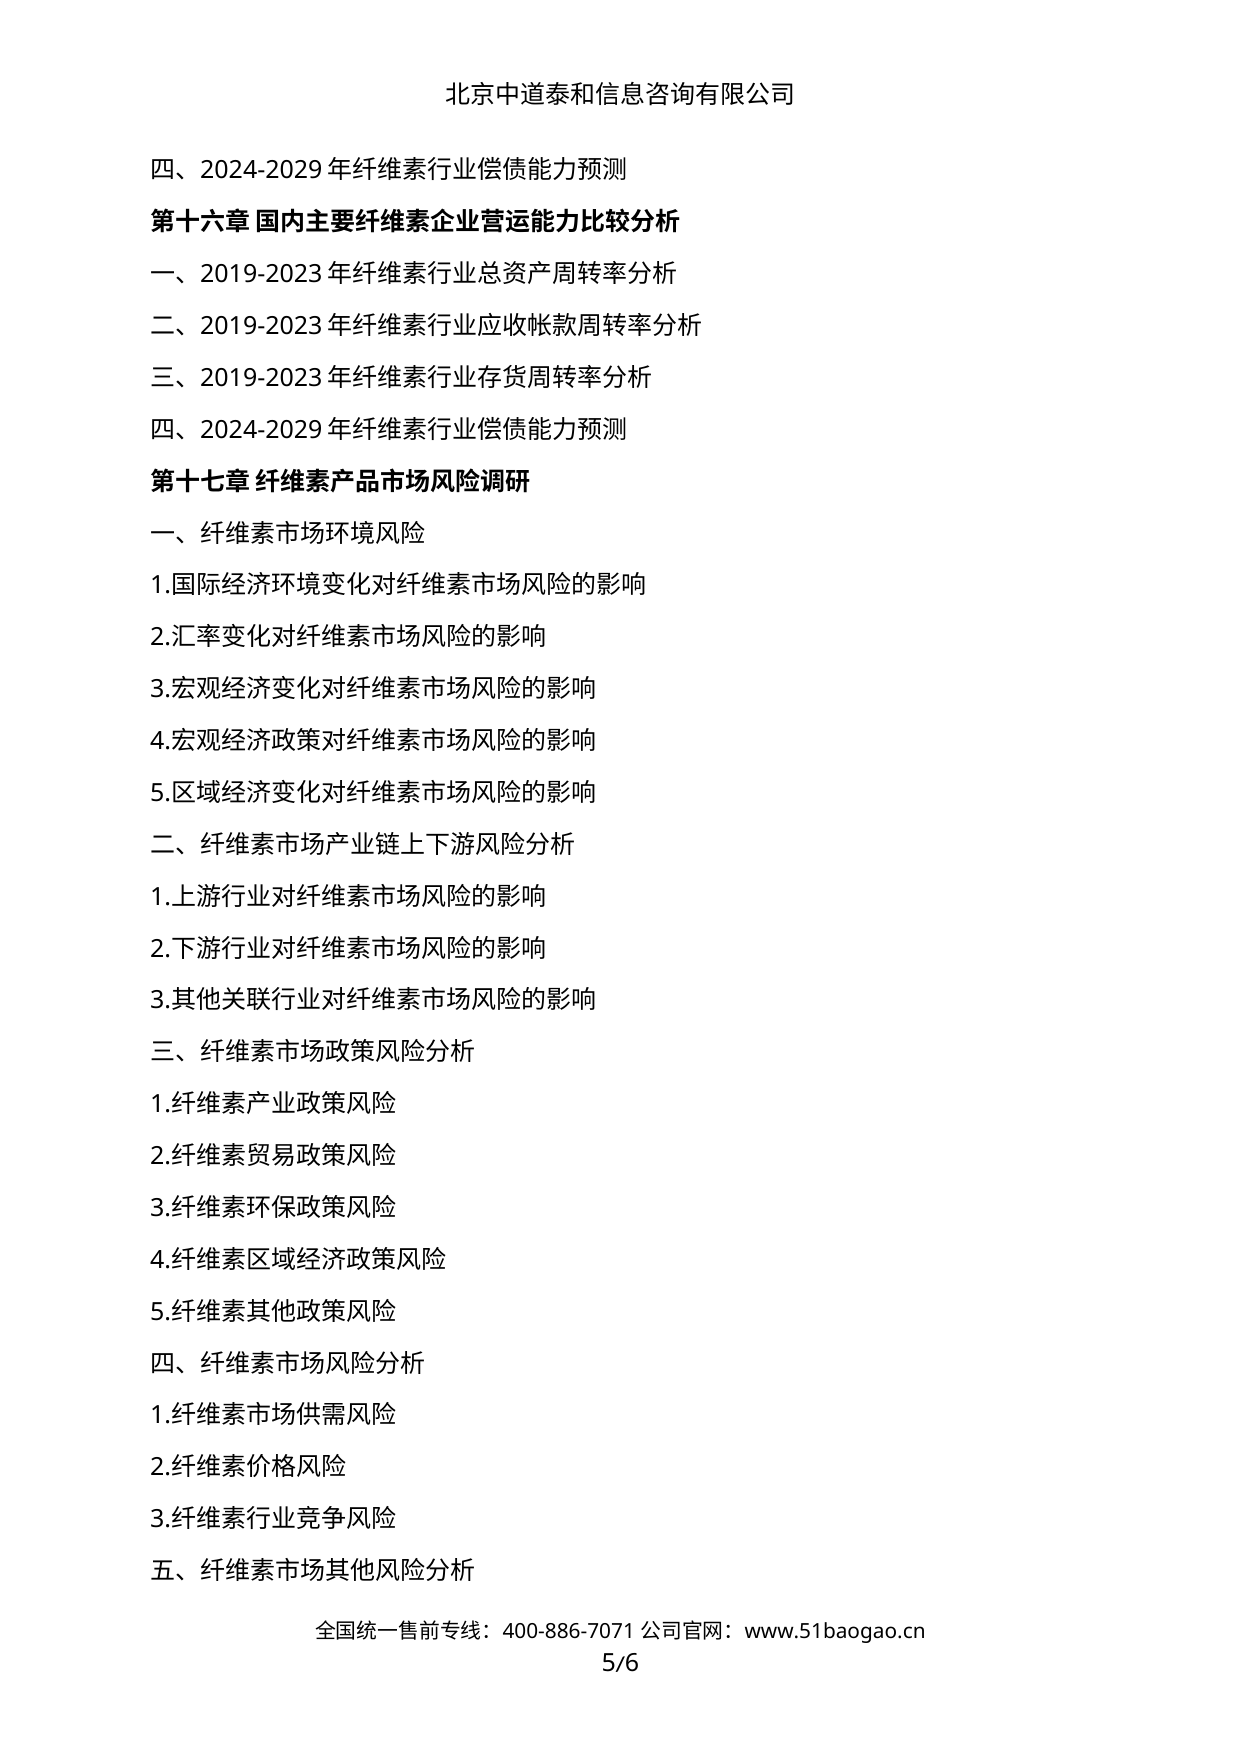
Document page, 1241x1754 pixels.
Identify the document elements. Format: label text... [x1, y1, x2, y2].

text 3.纤维素环保政策风险 [150, 1187, 1090, 1224]
text 2.纤维素价格风险 [150, 1447, 1090, 1483]
text 1.纤维素市场供需风险 [150, 1395, 1090, 1431]
text 2.纤维素贸易政策风险 [150, 1136, 1090, 1172]
text 1.上游行业对纤维素市场风险的影响 [150, 876, 1090, 912]
text 三、2019-2023年纤维素行业存货周转率分析 [150, 357, 1090, 394]
text 5.纤维素其他政策风险 [150, 1291, 1090, 1327]
text 三、纤维素市场政策风险分析 [150, 1032, 1090, 1068]
text 第十七章 纤维素产品市场风险调研 [150, 461, 1090, 497]
text 四、2024-2029年纤维素行业偿债能力预测 [150, 409, 1090, 446]
text 二、2019-2023年纤维素行业应收帐款周转率分析 [150, 306, 1090, 342]
text 第十六章 国内主要纤维素企业营运能力比较分析 [150, 202, 1090, 238]
text 3.其他关联行业对纤维素市场风险的影响 [150, 980, 1090, 1016]
text 5.区域经济变化对纤维素市场风险的影响 [150, 772, 1090, 809]
text 2.下游行业对纤维素市场风险的影响 [150, 928, 1090, 964]
text 3.纤维素行业竞争风险 [150, 1499, 1090, 1535]
text 2.汇率变化对纤维素市场风险的影响 [150, 617, 1090, 653]
text 4.宏观经济政策对纤维素市场风险的影响 [150, 721, 1090, 757]
text 3.宏观经济变化对纤维素市场风险的影响 [150, 669, 1090, 705]
text 1.国际经济环境变化对纤维素市场风险的影响 [150, 565, 1090, 601]
text 五、纤维素市场其他风险分析 [150, 1551, 1090, 1587]
text 一、纤维素市场环境风险 [150, 513, 1090, 549]
text 一、2019-2023年纤维素行业总资产周转率分析 [150, 254, 1090, 290]
text 4.纤维素区域经济政策风险 [150, 1239, 1090, 1276]
text 1.纤维素产业政策风险 [150, 1084, 1090, 1120]
text 四、2024-2029年纤维素行业偿债能力预测 [150, 150, 1090, 186]
text 二、纤维素市场产业链上下游风险分析 [150, 824, 1090, 861]
text 四、纤维素市场风险分析 [150, 1343, 1090, 1379]
